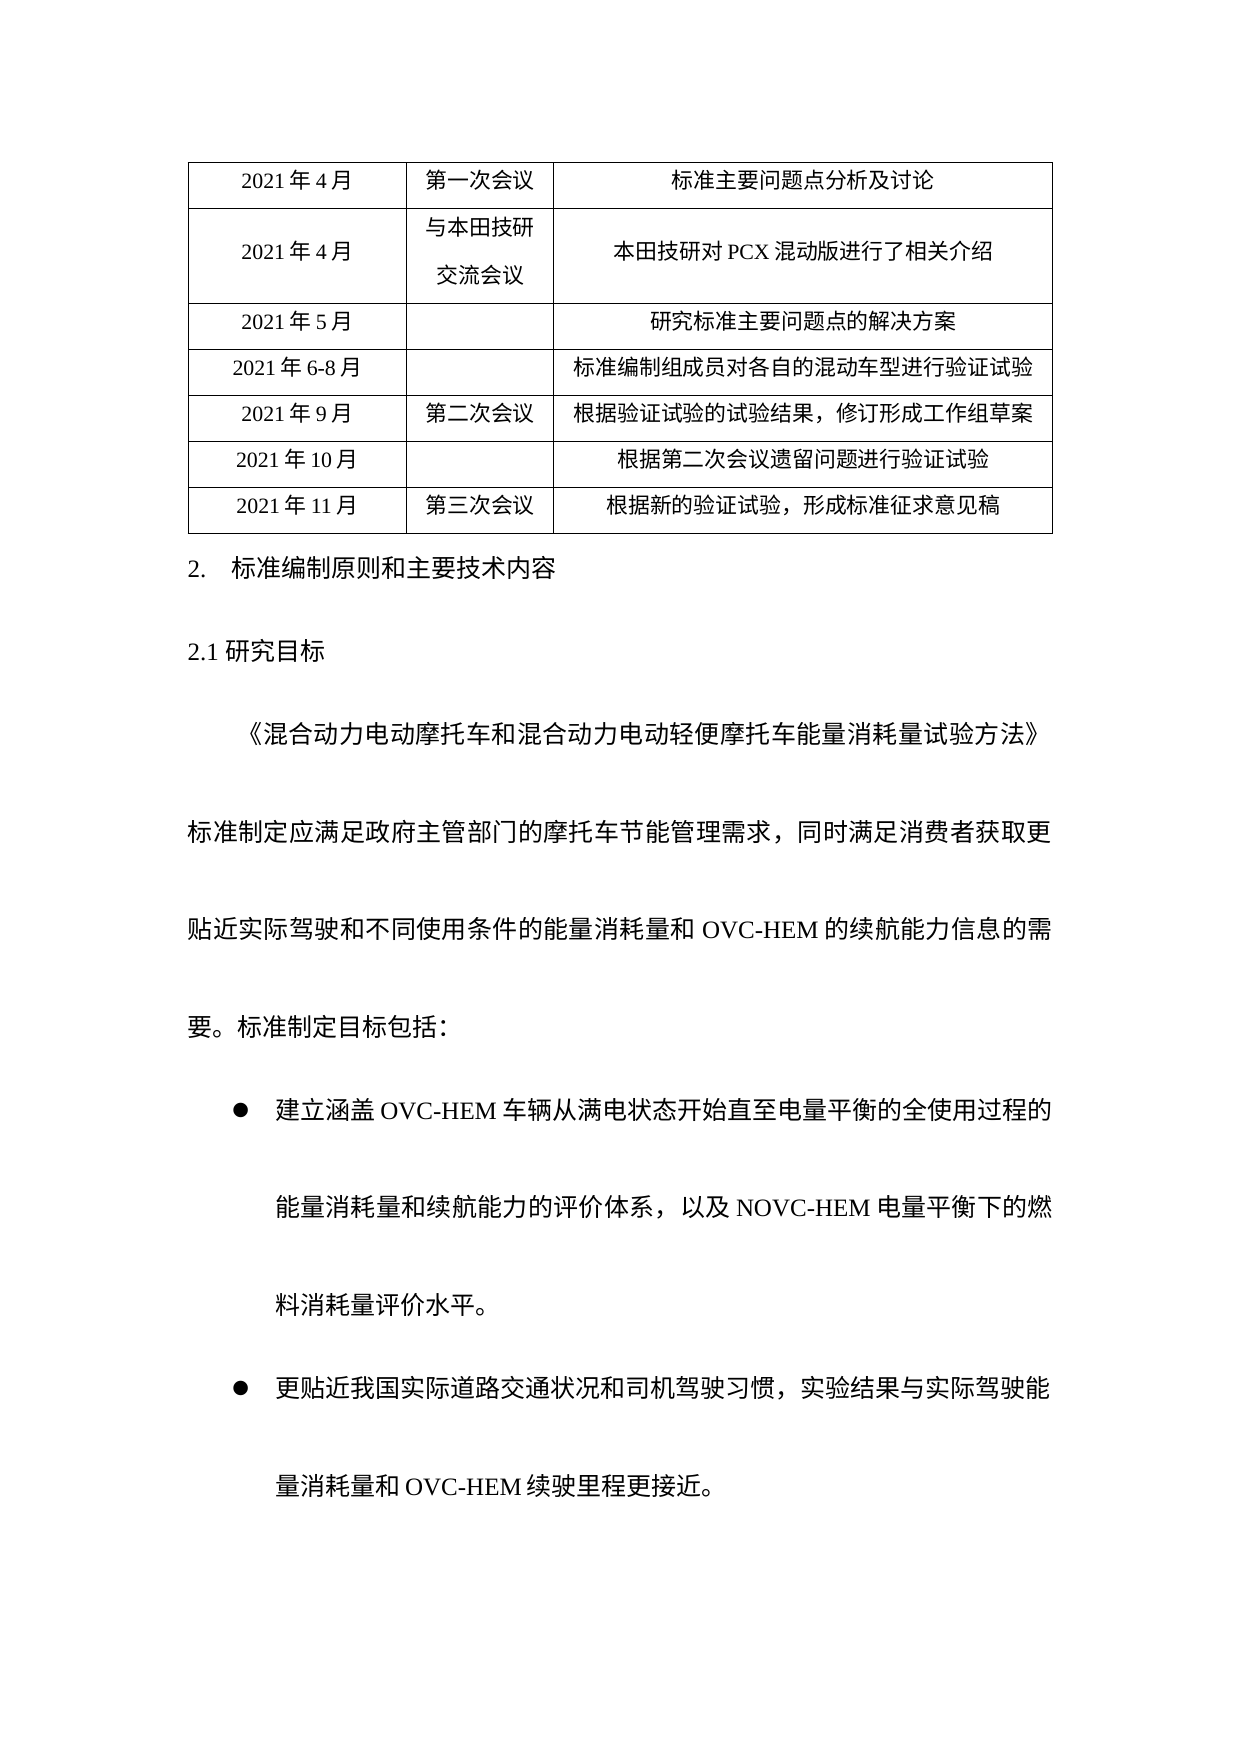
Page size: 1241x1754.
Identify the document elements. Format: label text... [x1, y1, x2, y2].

table_cell 根据第二次会议遗留问题进行验证试验 [554, 442, 1052, 487]
table_cell 2021年6-8月 [189, 350, 406, 395]
list 研究目标 [187, 617, 1053, 682]
list 更贴近我国实际道路交通状况和司机驾驶习惯，实验结果与实际驾驶能量消耗量和OVC-HEM续驶里程更接近。 [231, 1354, 1053, 1517]
table_cell 本田技研对PCX混动版进行了相关介绍 [554, 209, 1052, 303]
table_cell 第三次会议 [407, 488, 553, 533]
table_cell [407, 442, 553, 487]
table_cell [407, 350, 553, 395]
list 标准编制原则和主要技术内容 [187, 534, 1053, 599]
table_cell 2021年5月 [189, 304, 406, 349]
table_cell 2021年4月 [189, 163, 406, 208]
table_cell 第一次会议 [407, 163, 553, 208]
table_cell 研究标准主要问题点的解决方案 [554, 304, 1052, 349]
table_cell 2021年10月 [189, 442, 406, 487]
table_cell 2021年9月 [189, 396, 406, 441]
table_cell 与本田技研交流会议 [407, 209, 553, 303]
table_cell 2021年11月 [189, 488, 406, 533]
table_cell 标准主要问题点分析及讨论 [554, 163, 1052, 208]
list 建立涵盖OVC-HEM车辆从满电状态开始直至电量平衡的全使用过程的能量消耗量和续航能力的评价体系，以及NOVC-HEM电量平衡下的燃料消耗量评价水平。 [231, 1076, 1053, 1336]
table_cell 2021年4月 [189, 209, 406, 303]
table_cell 根据新的验证试验，形成标准征求意见稿 [554, 488, 1052, 533]
table_cell [407, 304, 553, 349]
table_cell 标准编制组成员对各自的混动车型进行验证试验 [554, 350, 1052, 395]
table_cell 第二次会议 [407, 396, 553, 441]
table_cell 根据验证试验的试验结果，修订形成工作组草案 [554, 396, 1052, 441]
list 《混合动力电动摩托车和混合动力电动轻便摩托车能量消耗量试验方法》标准制定应满足政府主管部门的摩托车节能管理需求，同时满足消费者获取更贴近实际驾驶和不同使用条件的能量消耗量和OVC-HEM的续航能力信息的需要。标准制定目标包括： [187, 700, 1053, 1058]
